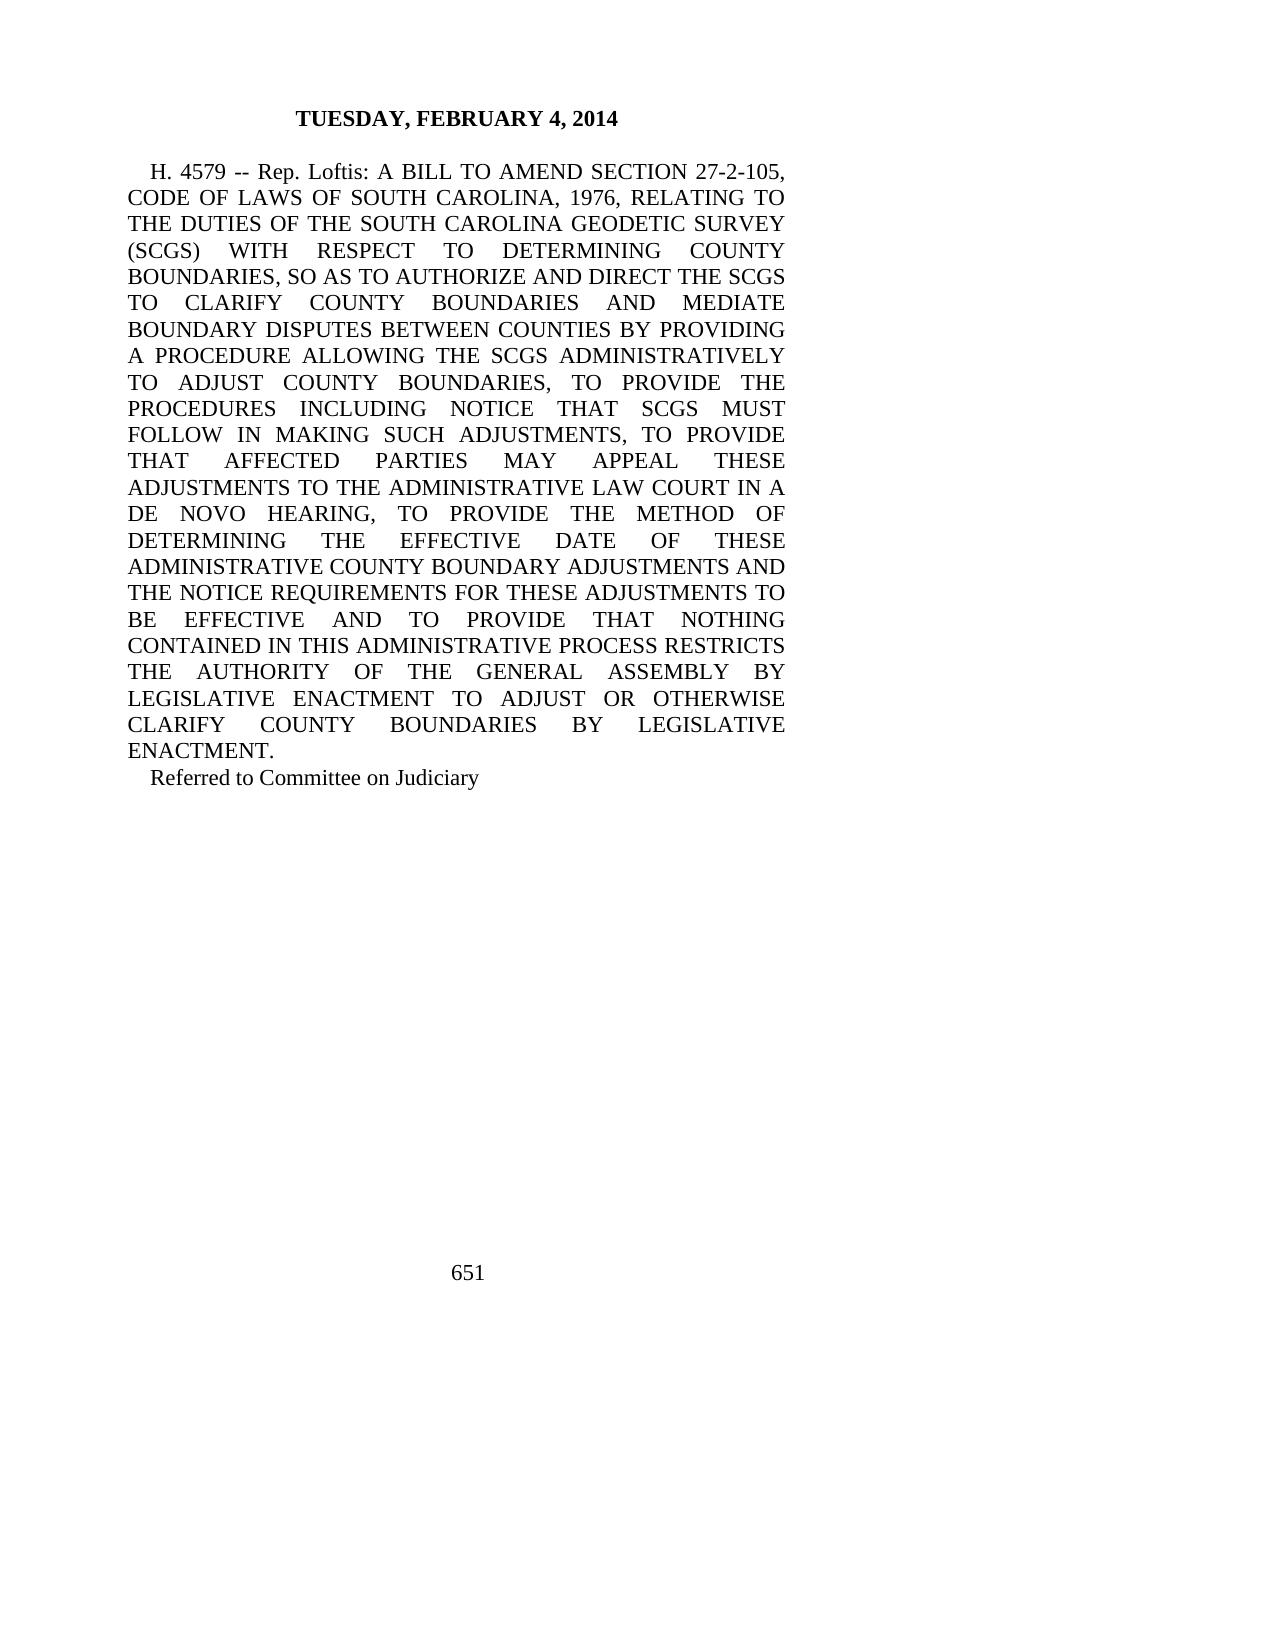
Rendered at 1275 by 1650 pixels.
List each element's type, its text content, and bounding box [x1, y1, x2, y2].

text H. 4579 -- Rep. Loftis: A BILL TO AMEND SECTION 27-2-105, CODE OF LAWS OF SOUTH CAROLINA, 1976, RELATING TO THE DUTIES OF THE SOUTH CAROLINA GEODETIC SURVEY (SCGS) WITH RESPECT TO DETERMINING COUNTY BOUNDARIES, SO AS TO AUTHORIZE AND DIRECT THE SCGS TO CLARIFY COUNTY BOUNDARIES AND MEDIATE BOUNDARY DISPUTES BETWEEN COUNTIES BY PROVIDING A PROCEDURE ALLOWING THE SCGS ADMINISTRATIVELY TO ADJUST COUNTY BOUNDARIES, TO PROVIDE THE PROCEDURES INCLUDING NOTICE THAT SCGS MUST FOLLOW IN MAKING SUCH ADJUSTMENTS, TO PROVIDE THAT AFFECTED PARTIES MAY APPEAL THESE ADJUSTMENTS TO THE ADMINISTRATIVE LAW COURT IN A DE NOVO HEARING, TO PROVIDE THE METHOD OF DETERMINING THE EFFECTIVE DATE OF THESE ADMINISTRATIVE COUNTY BOUNDARY ADJUSTMENTS AND THE NOTICE REQUIREMENTS FOR THESE ADJUSTMENTS TO BE EFFECTIVE AND TO PROVIDE THAT NOTHING CONTAINED IN THIS ADMINISTRATIVE PROCESS RESTRICTS THE AUTHORITY OF THE GENERAL ASSEMBLY BY LEGISLATIVE ENACTMENT TO ADJUST OR OTHERWISE CLARIFY COUNTY BOUNDARIES BY LEGISLATIVE ENACTMENT. [127, 158, 786, 764]
text Referred to Committee on Judiciary [127, 764, 786, 790]
